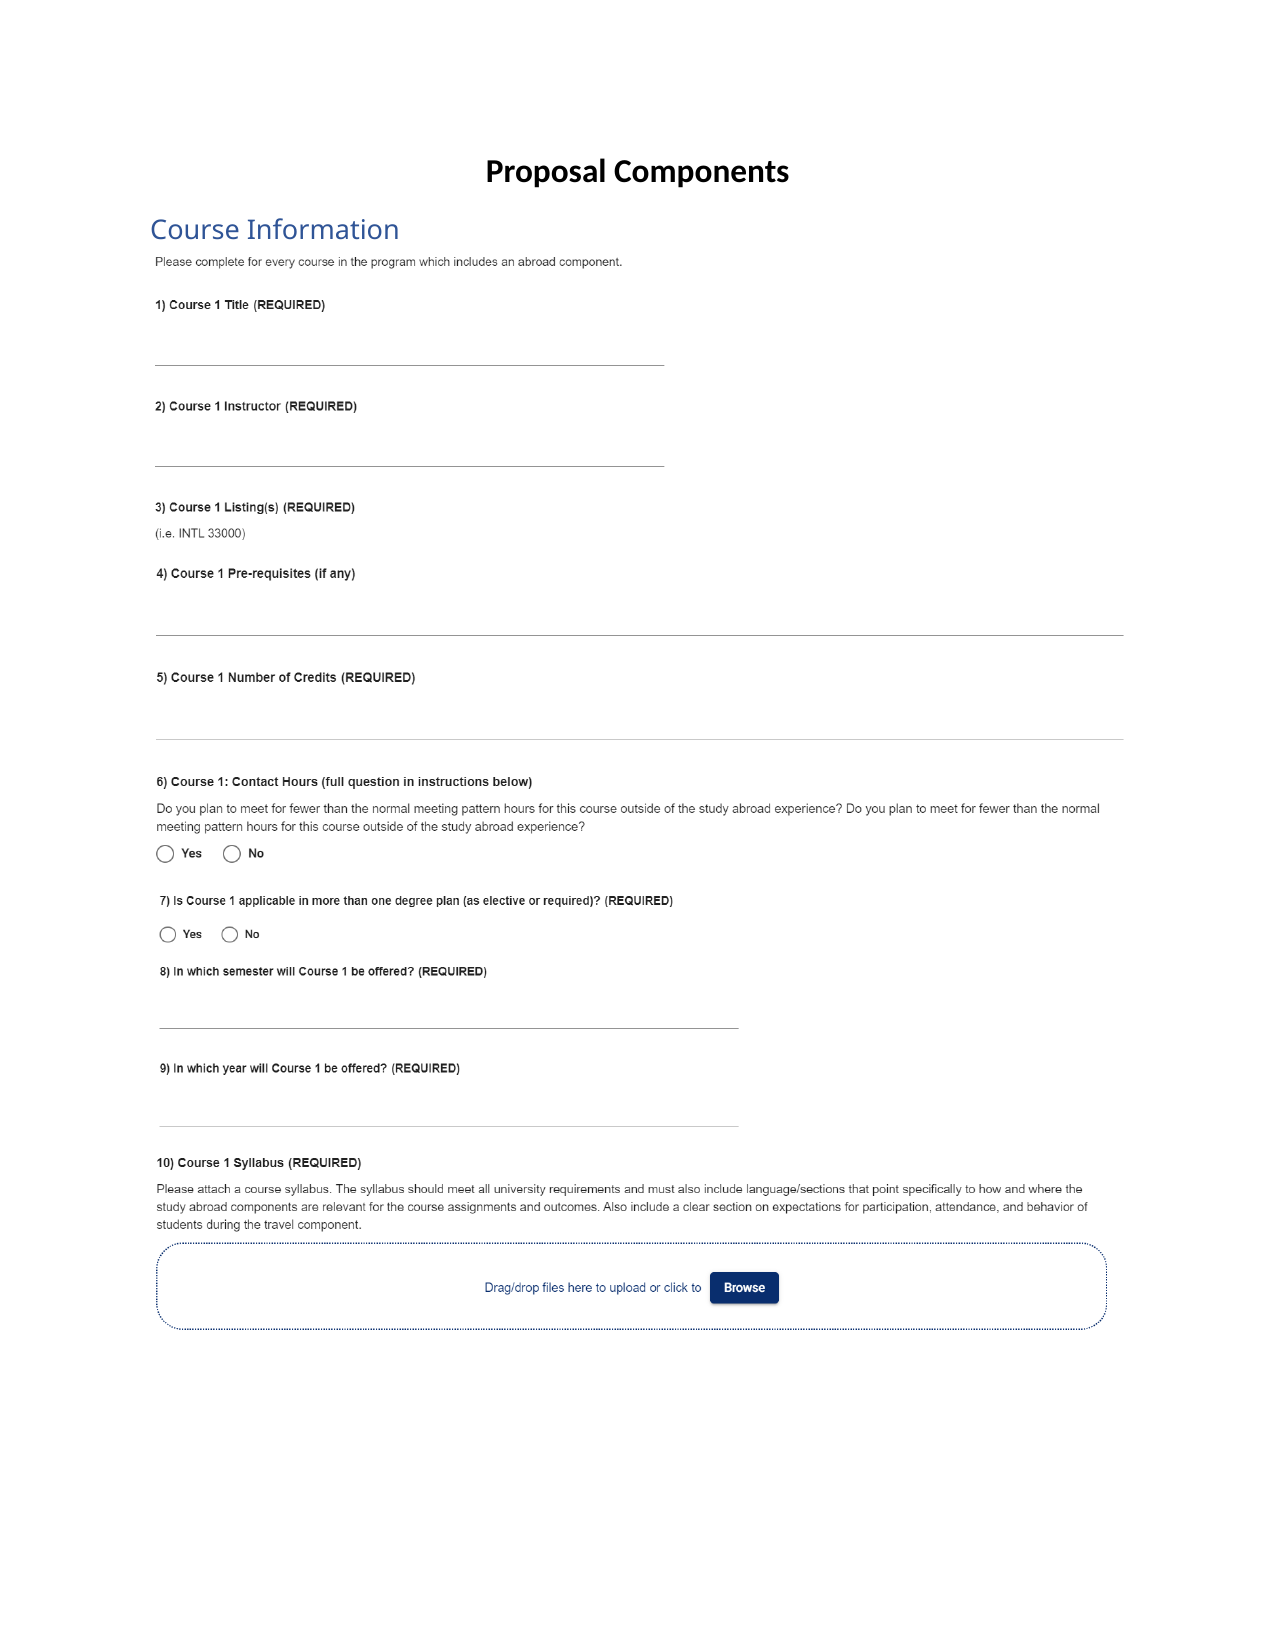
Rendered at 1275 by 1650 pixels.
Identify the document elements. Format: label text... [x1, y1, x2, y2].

picture [150, 1149, 1125, 1344]
picture [150, 892, 739, 1131]
picture [150, 250, 665, 545]
subtitle Course Information [150, 211, 1125, 247]
picture [150, 563, 1125, 874]
text Proposal Components [150, 150, 1125, 191]
